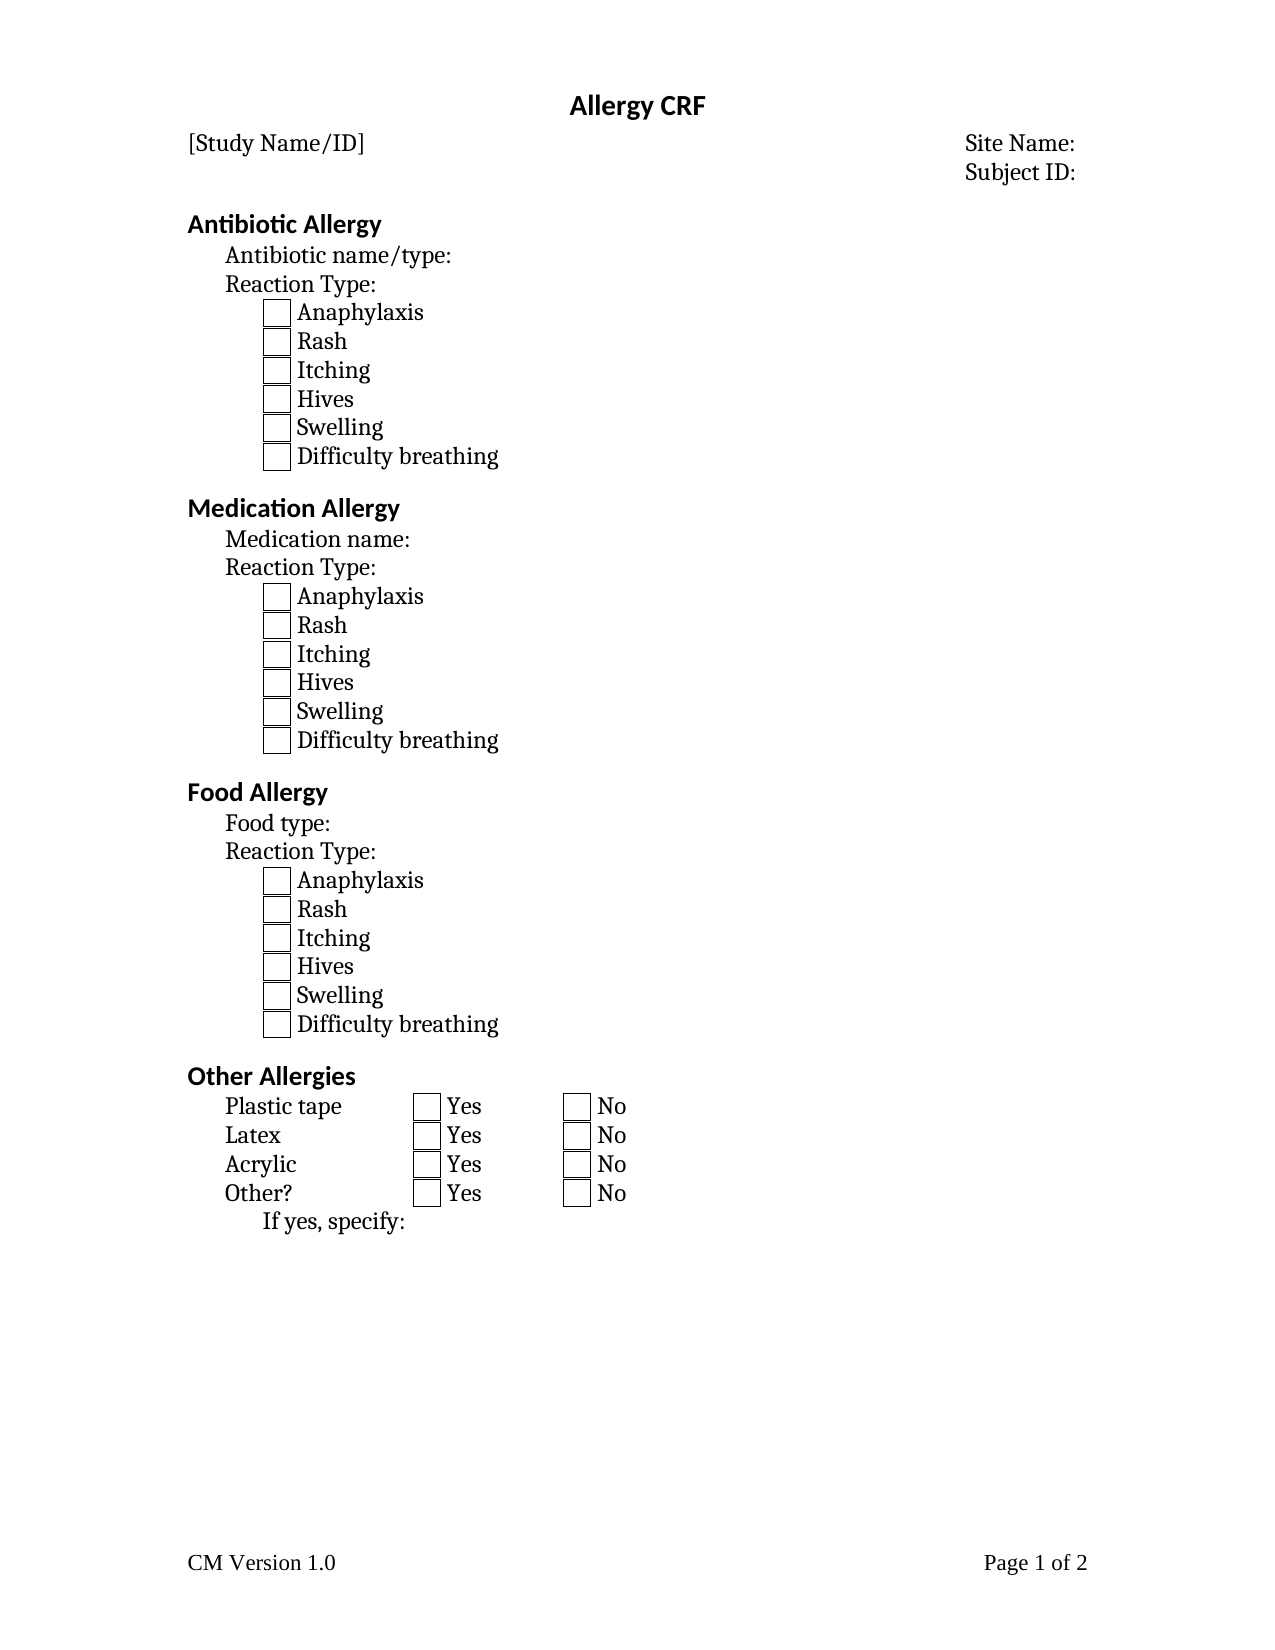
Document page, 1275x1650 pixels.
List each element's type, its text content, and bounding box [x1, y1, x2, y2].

text Anaphylaxis [262, 866, 1087, 895]
text Difficulty breathing [262, 726, 1087, 754]
text Rash [262, 611, 1087, 639]
text Food type: [225, 808, 1087, 837]
text Anaphylaxis [262, 582, 1087, 611]
text Difficulty breathing [262, 1010, 1087, 1038]
text Medication name: [225, 524, 1087, 553]
text Hives [262, 384, 1087, 413]
text Rash [262, 895, 1087, 923]
text Reaction Type: [225, 553, 1087, 582]
text Hives [262, 952, 1087, 981]
text Rash [262, 327, 1087, 356]
subtitle Food Allergy [187, 775, 1087, 808]
text Itching [262, 639, 1087, 668]
text Latex Yes No [225, 1121, 1087, 1150]
text Antibiotic name/type: [225, 241, 1087, 269]
text Itching [262, 923, 1087, 952]
text Acrylic Yes No [225, 1150, 1087, 1178]
text Swelling [262, 413, 1087, 442]
text Swelling [262, 697, 1087, 726]
text Reaction Type: [225, 269, 1087, 298]
subtitle Medication Allergy [187, 492, 1087, 524]
text Other? Yes No [225, 1178, 1087, 1207]
text Reaction Type: [225, 837, 1087, 866]
subtitle Antibiotic Allergy [187, 208, 1087, 241]
text If yes, specify: [262, 1207, 1087, 1236]
text Hives [262, 668, 1087, 697]
text Difficulty breathing [262, 442, 1087, 471]
text Plastic tape Yes No [225, 1092, 1087, 1121]
text Itching [262, 356, 1087, 384]
subtitle Other Allergies [187, 1059, 1087, 1092]
text Swelling [262, 981, 1087, 1010]
text Anaphylaxis [262, 298, 1087, 327]
